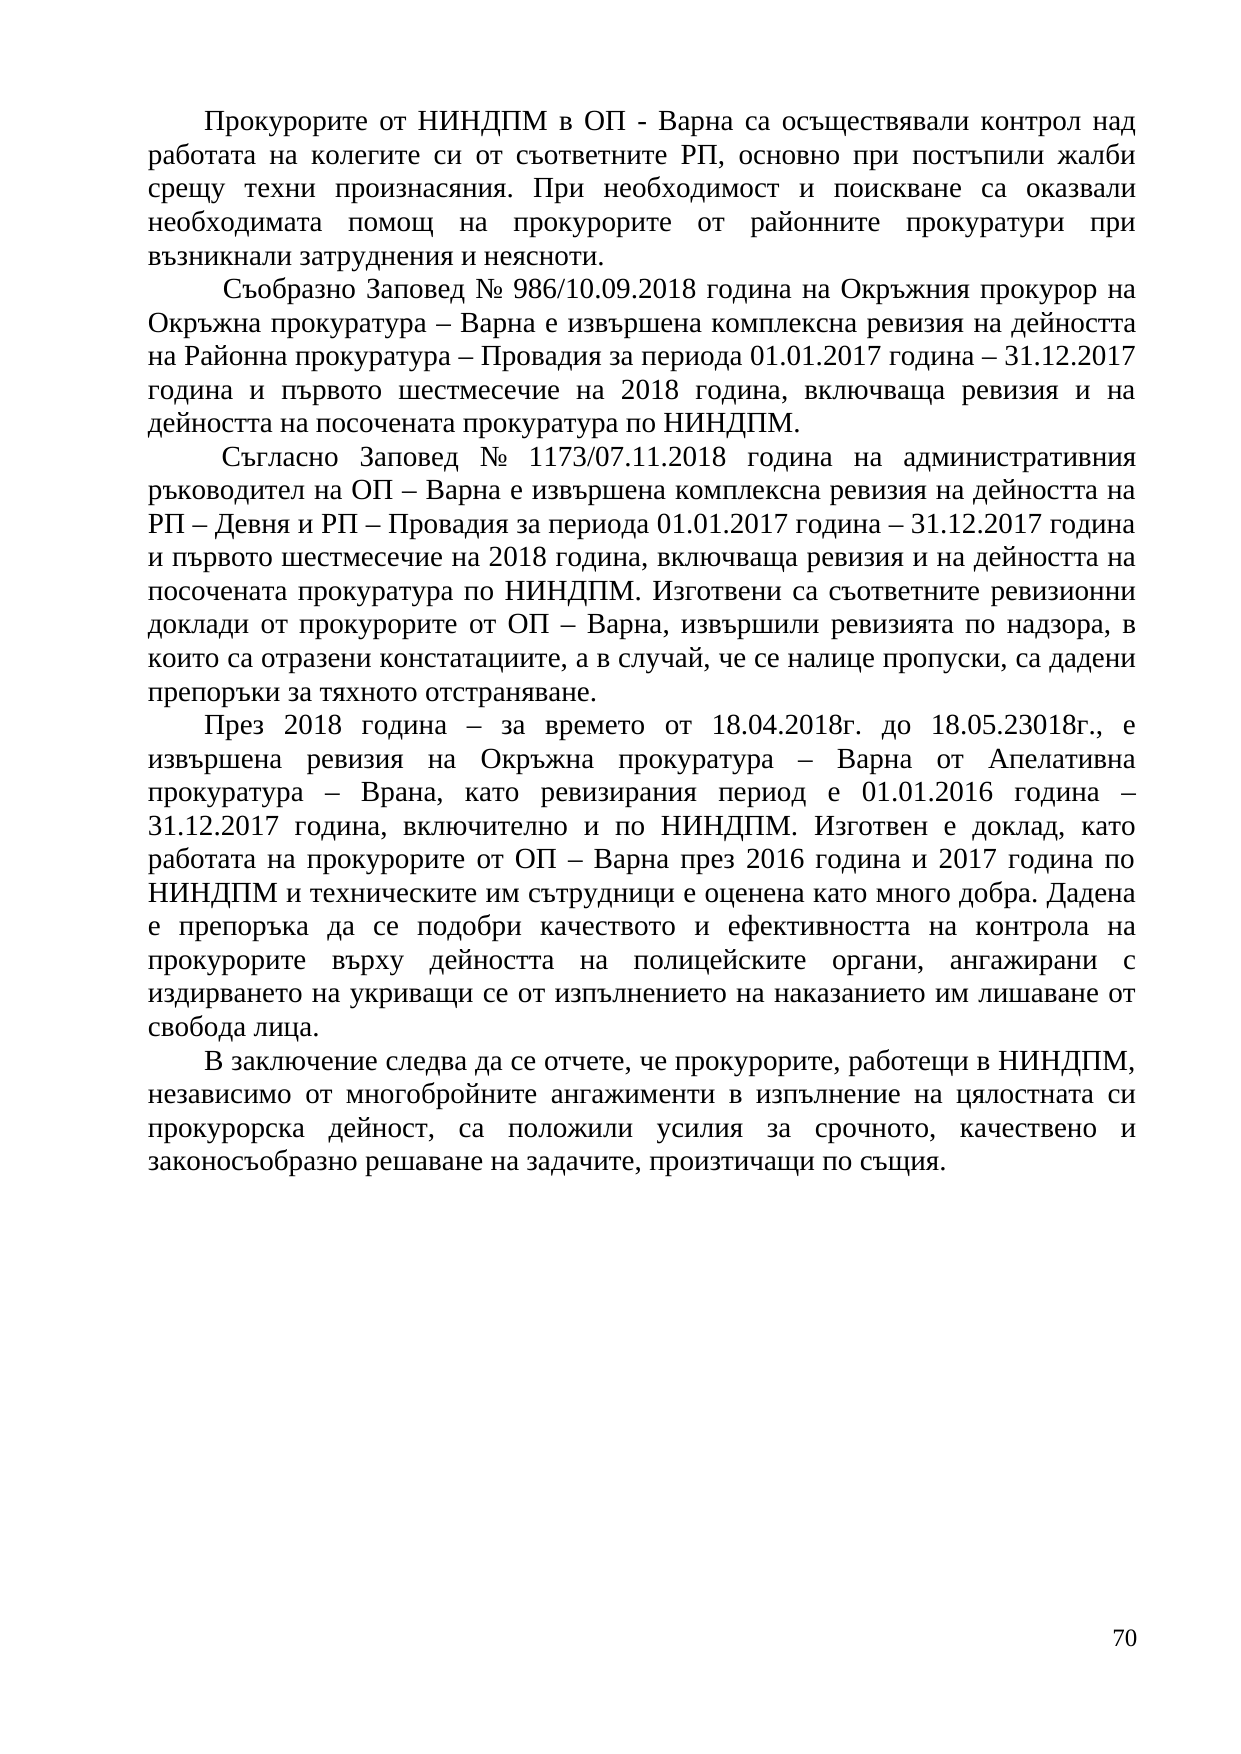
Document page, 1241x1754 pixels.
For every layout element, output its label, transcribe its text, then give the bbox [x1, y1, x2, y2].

text В заключение следва да се отчете, че прокурорите, работещи в НИНДПМ, независимо от многобройните ангажименти в изпълнение на цялостната си прокурорска дейност, са положили усилия за срочното, качествено и законосъобразно решаване на задачите, произтичащи по същия. [148, 1043, 1137, 1177]
text Прокурорите от НИНДПМ в ОП - Варна са осъществявали контрол над работата на колегите си от съответните РП, основно при постъпили жалби срещу техни произнасяния. При необходимост и поискване са оказвали необходимата помощ на прокурорите от районните прокуратури при възникнали затруднения и неясноти. [148, 103, 1137, 271]
text Съобразно Заповед № 986/10.09.2018 година на Окръжния прокурор на Окръжна прокуратура – Варна е извършена комплексна ревизия на дейността на Районна прокуратура – Провадия за периода 01.01.2017 година – 31.12.2017 година и първото шестмесечие на 2018 година, включваща ревизия и на дейността на посочената прокуратура по НИНДПМ. [148, 271, 1137, 439]
text Съгласно Заповед № 1173/07.11.2018 година на административния ръководител на ОП – Варна е извършена комплексна ревизия на дейността на РП – Девня и РП – Провадия за периода 01.01.2017 година – 31.12.2017 година и първото шестмесечие на 2018 година, включваща ревизия и на дейността на посочената прокуратура по НИНДПМ. Изготвени са съответните ревизионни доклади от прокурорите от ОП – Варна, извършили ревизията по надзора, в които са отразени констатациите, а в случай, че се налице пропуски, са дадени препоръки за тяхното отстраняване. [148, 439, 1137, 707]
text През 2018 година – за времето от 18.04.2018г. до 18.05.23018г., е извършена ревизия на Окръжна прокуратура – Варна от Апелативна прокуратура – Врана, като ревизирания период е 01.01.2016 година – 31.12.2017 година, включително и по НИНДПМ. Изготвен е доклад, като работата на прокурорите от ОП – Варна през 2016 година и 2017 година по НИНДПМ и техническите им сътрудници е оценена като много добра. Дадена е препоръка да се подобри качеството и ефективността на контрола на прокурорите върху дейността на полицейските органи, ангажирани с издирването на укриващи се от изпълнението на наказанието им лишаване от свобода лица. [148, 707, 1137, 1043]
